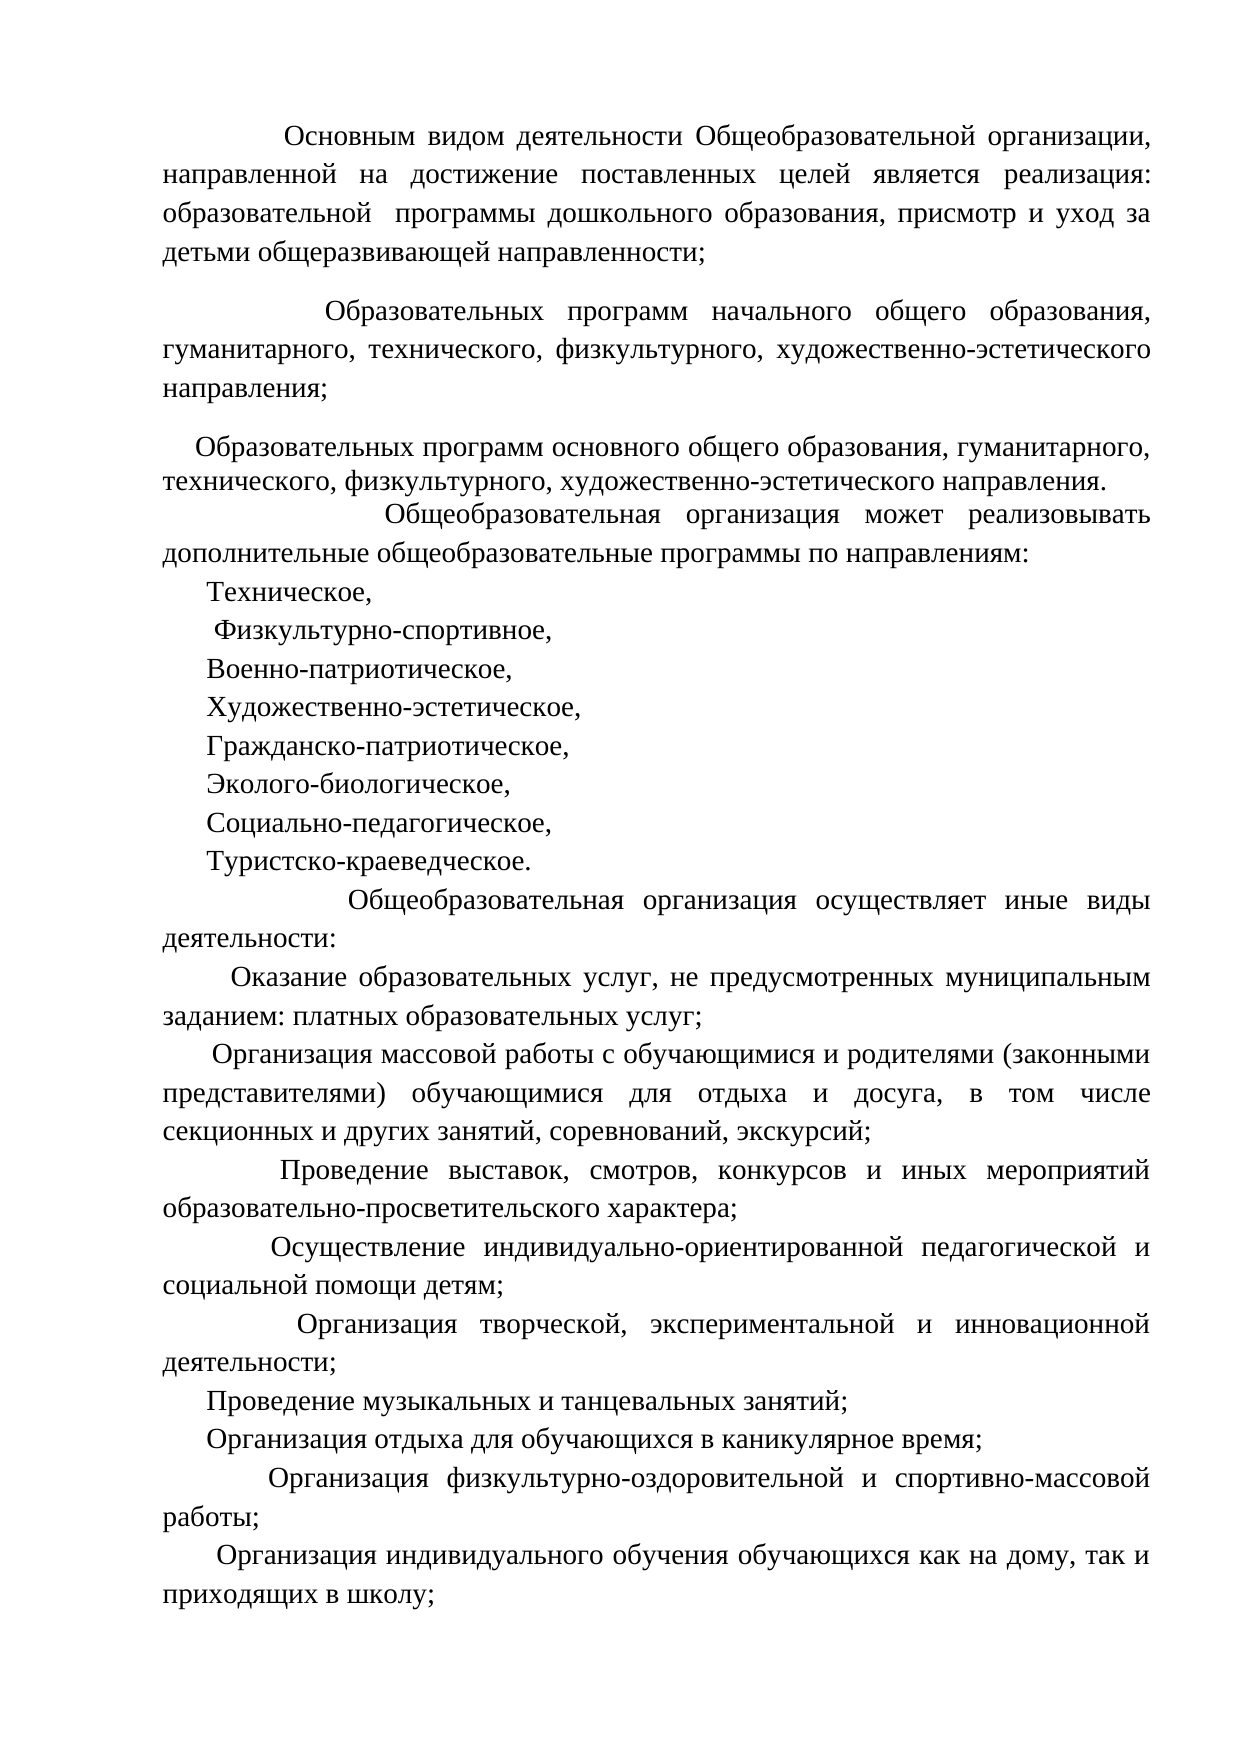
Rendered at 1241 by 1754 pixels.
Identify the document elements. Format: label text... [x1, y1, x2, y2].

text Образовательных программ основного общего образования, гуманитарного, технического, физкультурного, художественно-эстетического направления. [162, 429, 1152, 497]
list Общеобразовательная организация осуществляет иные виды деятельности: [162, 882, 1152, 954]
list Организация физкультурно-оздоровительной и спортивно-массовой работы; [162, 1460, 1152, 1532]
list Проведение музыкальных и танцевальных занятий; [162, 1383, 1152, 1417]
list Военно-патриотическое, [162, 651, 1152, 684]
list Туристско-краеведческое. [162, 843, 1152, 877]
list Физкультурно-спортивное, [162, 612, 1152, 646]
list Гражданско-патриотическое, [162, 728, 1152, 761]
list Художественно-эстетическое, [162, 689, 1152, 723]
list Организация творческой, экспериментальной и инновационной деятельности; [162, 1306, 1152, 1378]
list Осуществление индивидуально-ориентированной педагогической и социальной помощи детям; [162, 1229, 1152, 1301]
list Организация массовой работы с обучающимися и родителями (законными представителями) обучающимися для отдыха и досуга, в том числе секционных и других занятий, соревнований, экскурсий; [162, 1036, 1152, 1147]
list Общеобразовательная организация может реализовывать дополнительные общеобразовательные программы по направлениям: [162, 497, 1152, 569]
list Организация индивидуального обучения обучающихся как на дому, так и приходящих в школу; [162, 1537, 1152, 1609]
list Эколого-биологическое, [162, 766, 1152, 800]
list Организация отдыха для обучающихся в каникулярное время; [162, 1422, 1152, 1455]
list Оказание образовательных услуг, не предусмотренных муниципальным заданием: платных образовательных услуг; [162, 959, 1152, 1031]
text Основным видом деятельности Общеобразовательной организации, направленной на достижение поставленных целей является реализация: образовательной программы дошкольного образования, присмотр и уход за детьми общеразвивающей направленности; [162, 118, 1152, 267]
list Техническое, [162, 574, 1152, 607]
list Проведение выставок, смотров, конкурсов и иных мероприятий образовательно-просветительского характера; [162, 1152, 1152, 1224]
list Социально-педагогическое, [162, 805, 1152, 838]
text Образовательных программ начального общего образования, гуманитарного, технического, физкультурного, художественно-эстетического направления; [162, 293, 1152, 404]
